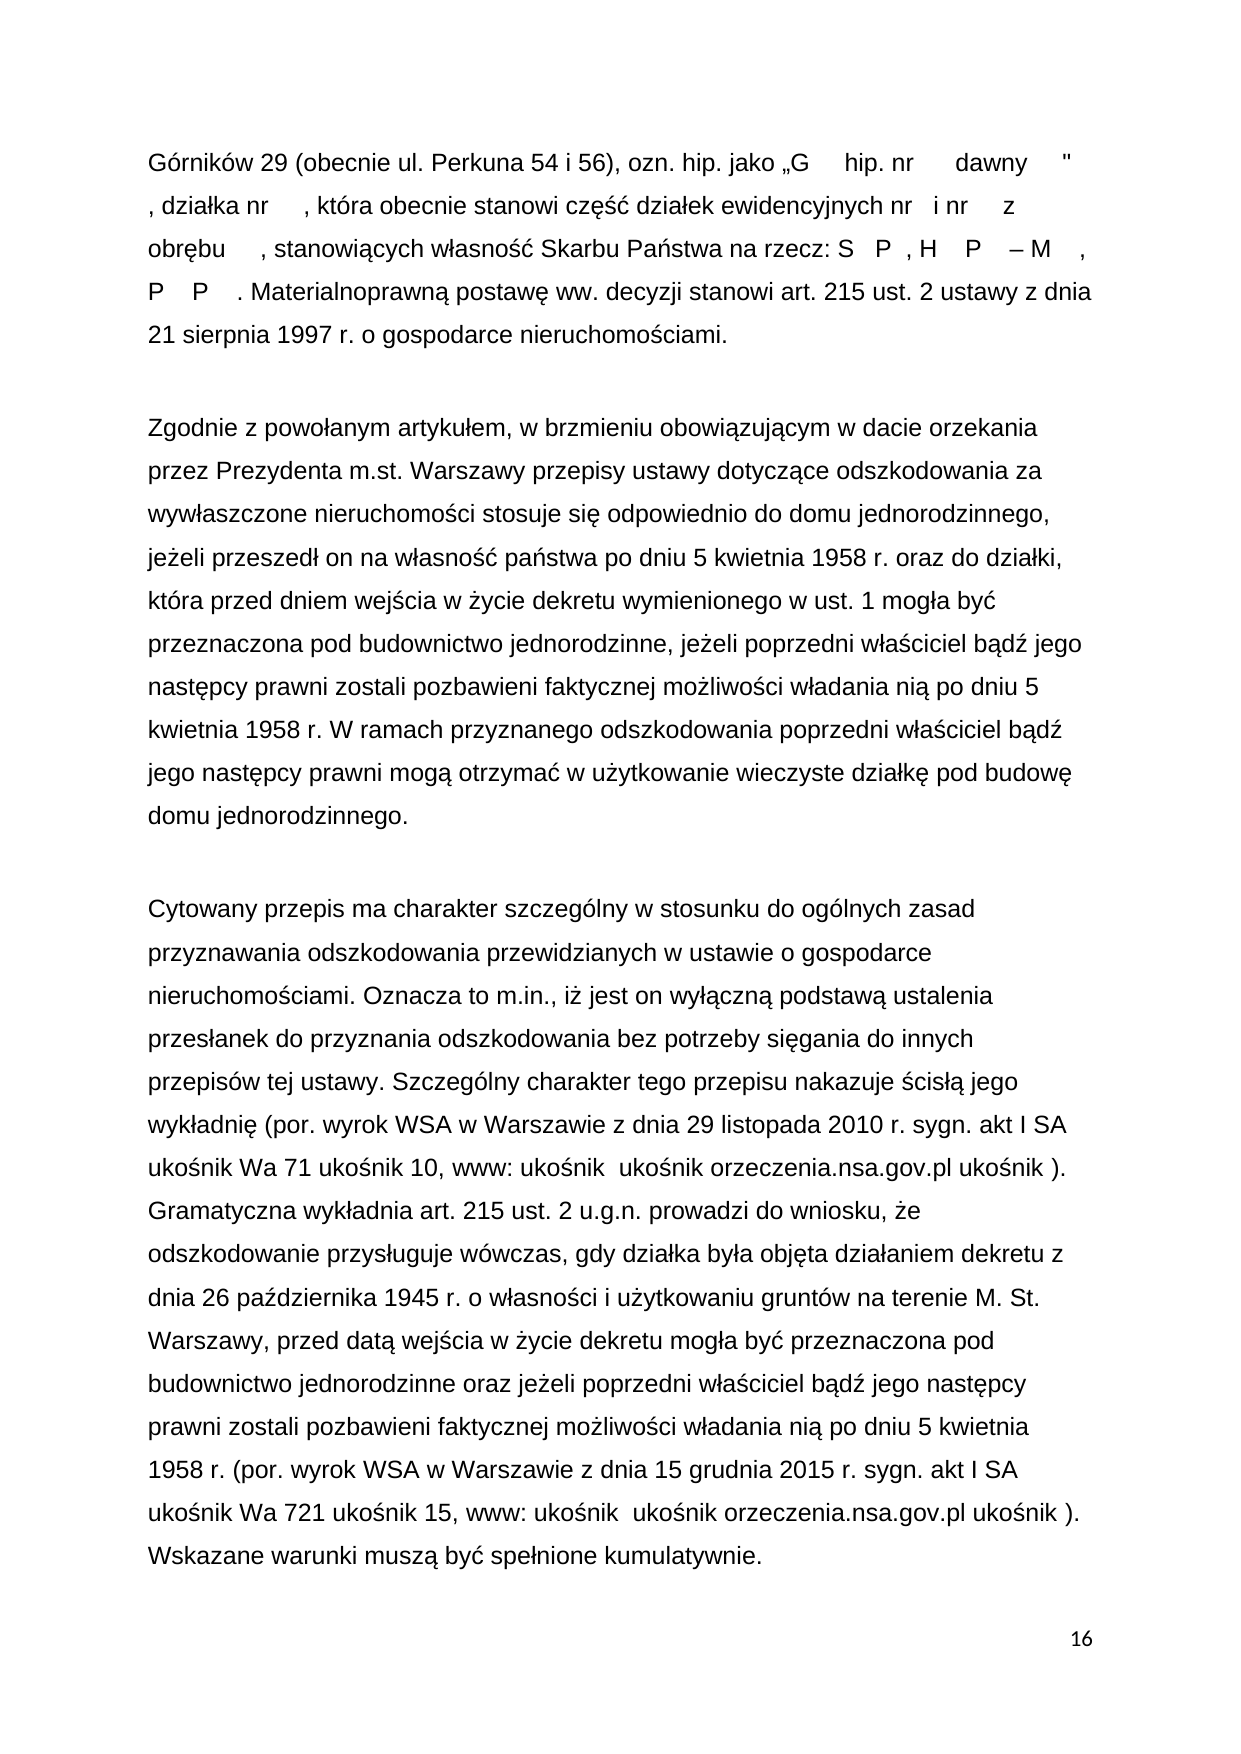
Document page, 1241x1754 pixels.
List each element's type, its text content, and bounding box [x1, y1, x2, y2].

text Zgodnie z powołanym artykułem, w brzmieniu obowiązującym w dacie orzekania przez Prezydenta m.st. Warszawy przepisy ustawy dotyczące odszkodowania za wywłaszczone nieruchomości stosuje się odpowiednio do domu jednorodzinnego, jeżeli przeszedł on na własność państwa po dniu 5 kwietnia 1958 r. oraz do działki, która przed dniem wejścia w życie dekretu wymienionego w ust. 1 mogła być przeznaczona pod budownictwo jednorodzinne, jeżeli poprzedni właściciel bądź jego następcy prawni zostali pozbawieni faktycznej możliwości władania nią po dniu 5 kwietnia 1958 r. W ramach przyznanego odszkodowania poprzedni właściciel bądź jego następcy prawni mogą otrzymać w użytkowanie wieczyste działkę pod budowę domu jednorodzinnego. [148, 413, 1093, 830]
text Cytowany przepis ma charakter szczególny w stosunku do ogólnych zasad przyznawania odszkodowania przewidzianych w ustawie o gospodarce nieruchomościami. Oznacza to m.in., iż jest on wyłączną podstawą ustalenia przesłanek do przyznania odszkodowania bez potrzeby sięgania do innych przepisów tej ustawy. Szczególny charakter tego przepisu nakazuje ścisłą jego wykładnię (por. wyrok WSA w Warszawie z dnia 29 listopada 2010 r. sygn. akt I SA ukośnik Wa 71 ukośnik 10, www: ukośnik ukośnik orzeczenia.nsa.gov.pl ukośnik ). Gramatyczna wykładnia art. 215 ust. 2 u.g.n. prowadzi do wniosku, że odszkodowanie przysługuje wówczas, gdy działka była objęta działaniem dekretu z dnia 26 października 1945 r. o własności i użytkowaniu gruntów na terenie M. St. Warszawy, przed datą wejścia w życie dekretu mogła być przeznaczona pod budownictwo jednorodzinne oraz jeżeli poprzedni właściciel bądź jego następcy prawni zostali pozbawieni faktycznej możliwości władania nią po dniu 5 kwietnia 1958 r. (por. wyrok WSA w Warszawie z dnia 15 grudnia 2015 r. sygn. akt I SA ukośnik Wa 721 ukośnik 15, www: ukośnik ukośnik orzeczenia.nsa.gov.pl ukośnik ). Wskazane warunki muszą być spełnione kumulatywnie. [148, 894, 1093, 1570]
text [148, 148, 1093, 349]
